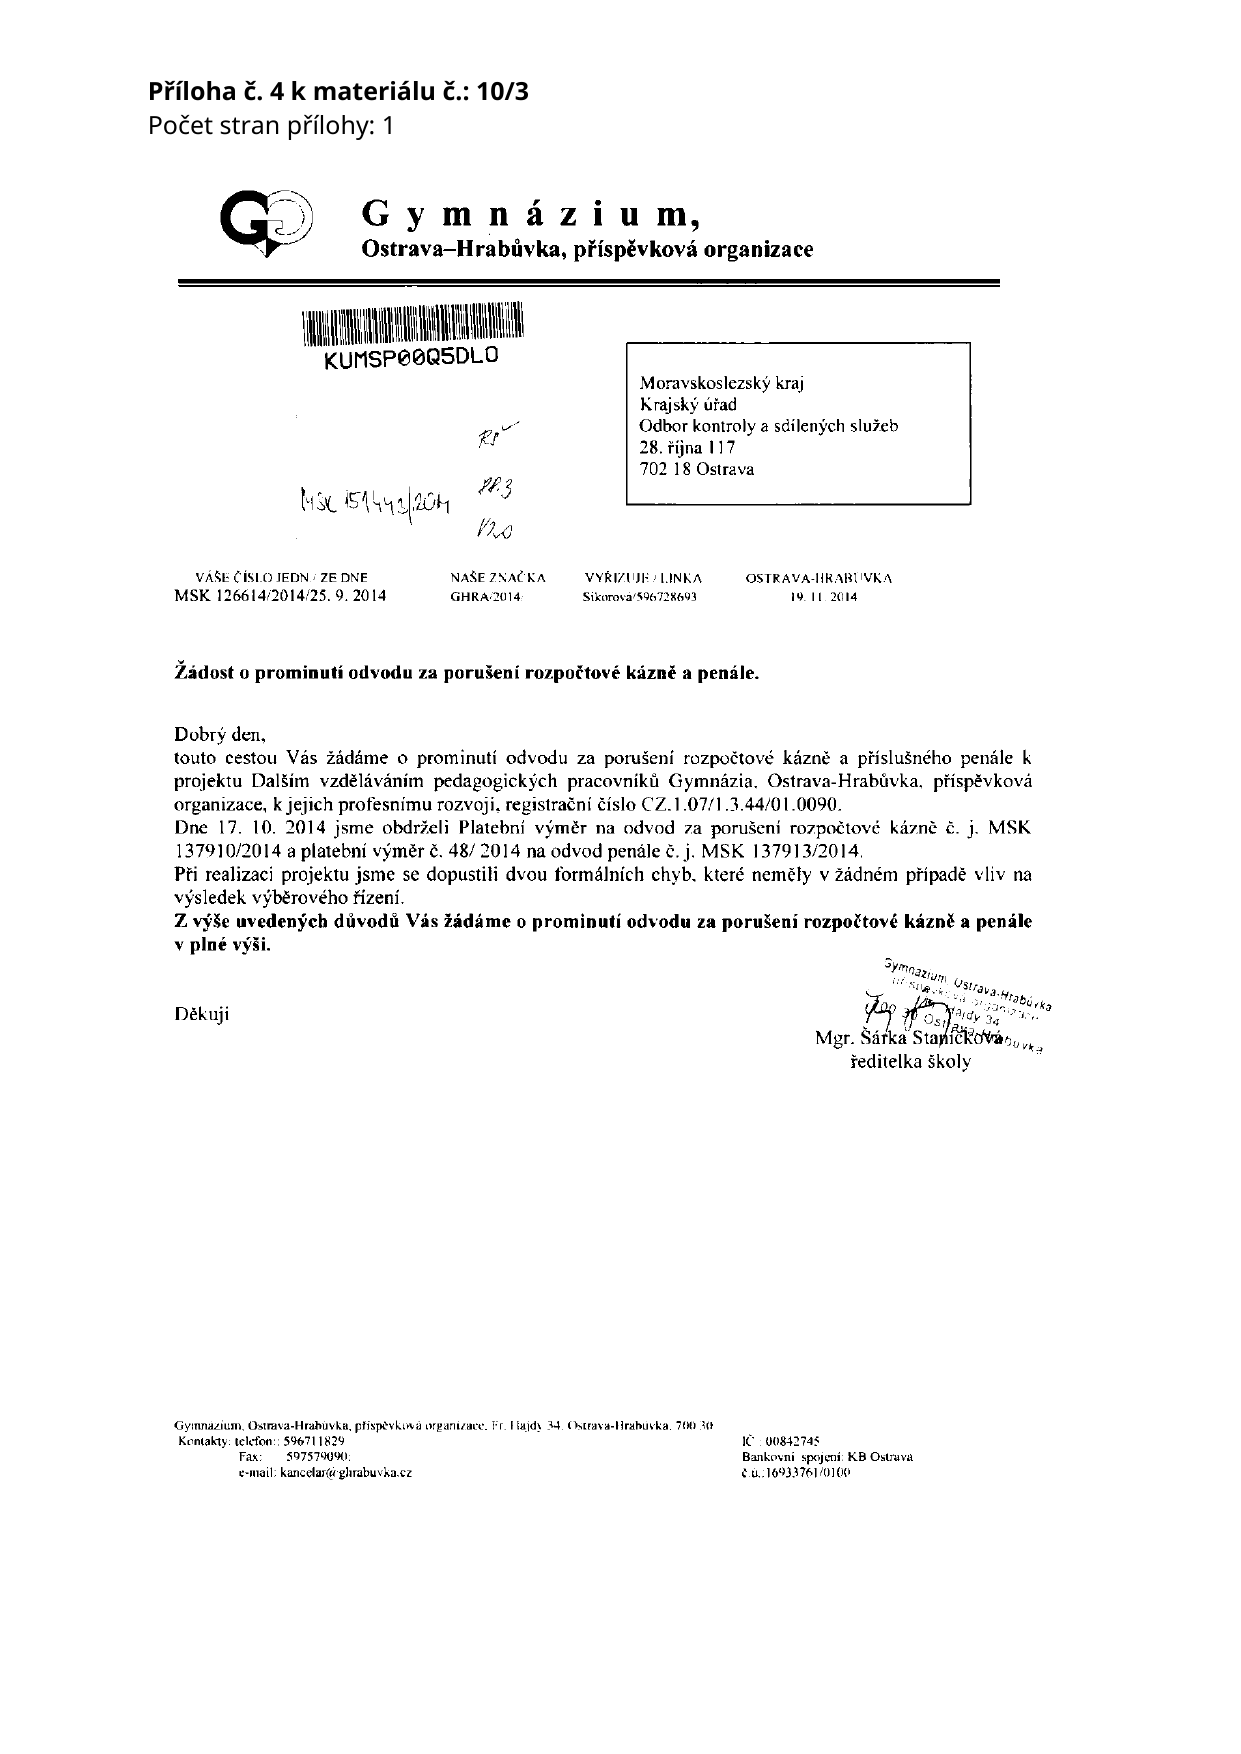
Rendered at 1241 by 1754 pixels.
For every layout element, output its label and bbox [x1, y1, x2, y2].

picture [147, 170, 1092, 1516]
